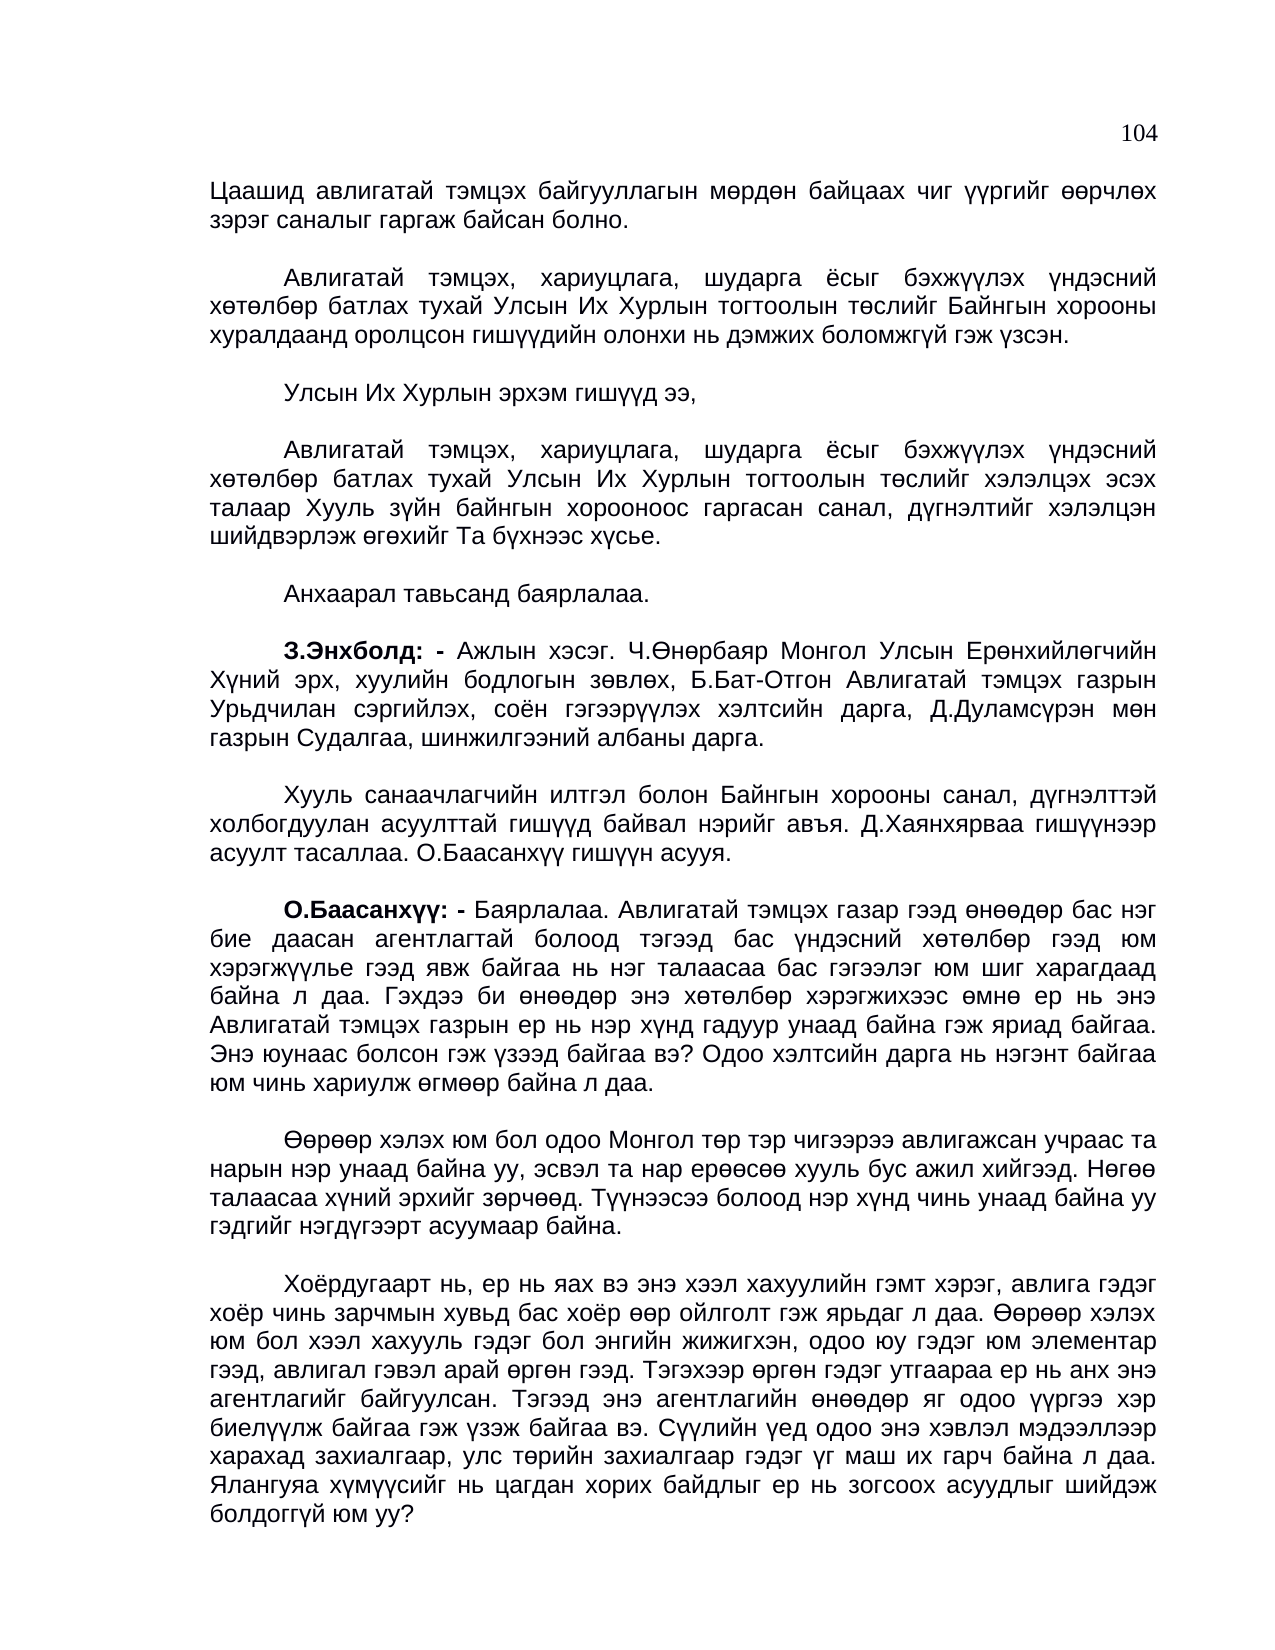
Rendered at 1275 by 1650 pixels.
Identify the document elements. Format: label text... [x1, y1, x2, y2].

text Авлигатай тэмцэх, хариуцлага, шударга ёсыг бэхжүүлэх үндэсний хөтөлбөр батлах тухай Улсын Их Хурлын тогтоолын төслийг Байнгын хорооны хуралдаанд оролцсон гишүүдийн олонхи нь дэмжих боломжгүй гэж үзсэн. [209, 263, 1158, 349]
text Хууль санаачлагчийн илтгэл болон Байнгын хорооны санал, дүгнэлттэй холбогдуулан асуулттай гишүүд байвал нэрийг авъя. Д.Хаянхярваа гишүүнээр асуулт тасаллаа. О.Баасанхүү гишүүн асууя. [209, 780, 1158, 866]
text Анхаарал тавьсанд баярлалаа. [209, 579, 1158, 608]
text Хоёрдугаарт нь, ер нь яах вэ энэ хээл хахуулийн гэмт хэрэг, авлига гэдэг хоёр чинь зарчмын хувьд бас хоёр өөр ойлголт гэж ярьдаг л даа. Өөрөөр хэлэх юм бол хээл хахууль гэдэг бол энгийн жижигхэн, одоо юу гэдэг юм элементар гээд, авлигал гэвэл арай өргөн гээд. Тэгэхээр өргөн гэдэг утгаараа ер нь анх энэ агентлагийг байгуулсан. Тэгээд энэ агентлагийн өнөөдөр яг одоо үүргээ хэр биелүүлж байгаа гэж үзэж байгаа вэ. Сүүлийн үед одоо энэ хэвлэл мэдээллээр харахад захиалгаар, улс төрийн захиалгаар гэдэг үг маш их гарч байна л даа. Ялангуяа хүмүүсийг нь цагдан хорих байдлыг ер нь зогсоох асуудлыг шийдэж болдоггүй юм уу? [209, 1269, 1158, 1528]
text Авлигатай тэмцэх, хариуцлага, шударга ёсыг бэхжүүлэх үндэсний хөтөлбөр батлах тухай Улсын Их Хурлын тогтоолын төслийг хэлэлцэх эсэх талаар Хууль зүйн байнгын хорооноос гаргасан санал, дүгнэлтийг хэлэлцэн шийдвэрлэж өгөхийг Та бүхнээс хүсье. [209, 435, 1158, 550]
text Улсын Их Хурлын эрхэм гишүүд ээ, [209, 378, 1158, 406]
text О.Баасанхүү: - Баярлалаа. Авлигатай тэмцэх газар гээд өнөөдөр бас нэг бие даасан агентлагтай болоод тэгээд бас үндэсний хөтөлбөр гээд юм хэрэгжүүлье гээд явж байгаа нь нэг талаасаа бас гэгээлэг юм шиг харагдаад байна л даа. Гэхдээ би өнөөдөр энэ хөтөлбөр хэрэгжихээс өмнө ер нь энэ Авлигатай тэмцэх газрын ер нь нэр хүнд гадуур унаад байна гэж яриад байгаа. Энэ юунаас болсон гэж үзээд байгаа вэ? Одоо хэлтсийн дарга нь нэгэнт байгаа юм чинь хариулж өгмөөр байна л даа. [209, 895, 1158, 1096]
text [209, 176, 1158, 234]
text З.Энхболд: - Ажлын хэсэг. Ч.Өнөрбаяр Монгол Улсын Ерөнхийлөгчийн Хүний эрх, хуулийн бодлогын зөвлөх, Б.Бат-Отгон Авлигатай тэмцэх газрын Урьдчилан сэргийлэх, соён гэгээрүүлэх хэлтсийн дарга, Д.Дуламсүрэн мөн газрын Судалгаа, шинжилгээний албаны дарга. [209, 636, 1158, 751]
text Өөрөөр хэлэх юм бол одоо Монгол төр тэр чигээрээ авлигажсан учраас та нарын нэр унаад байна уу, эсвэл та нар ерөөсөө хууль бус ажил хийгээд. Нөгөө талаасаа хүний эрхийг зөрчөөд. Түүнээсээ болоод нэр хүнд чинь унаад байна уу гэдгийг нэгдүгээрт асуумаар байна. [209, 1125, 1158, 1240]
